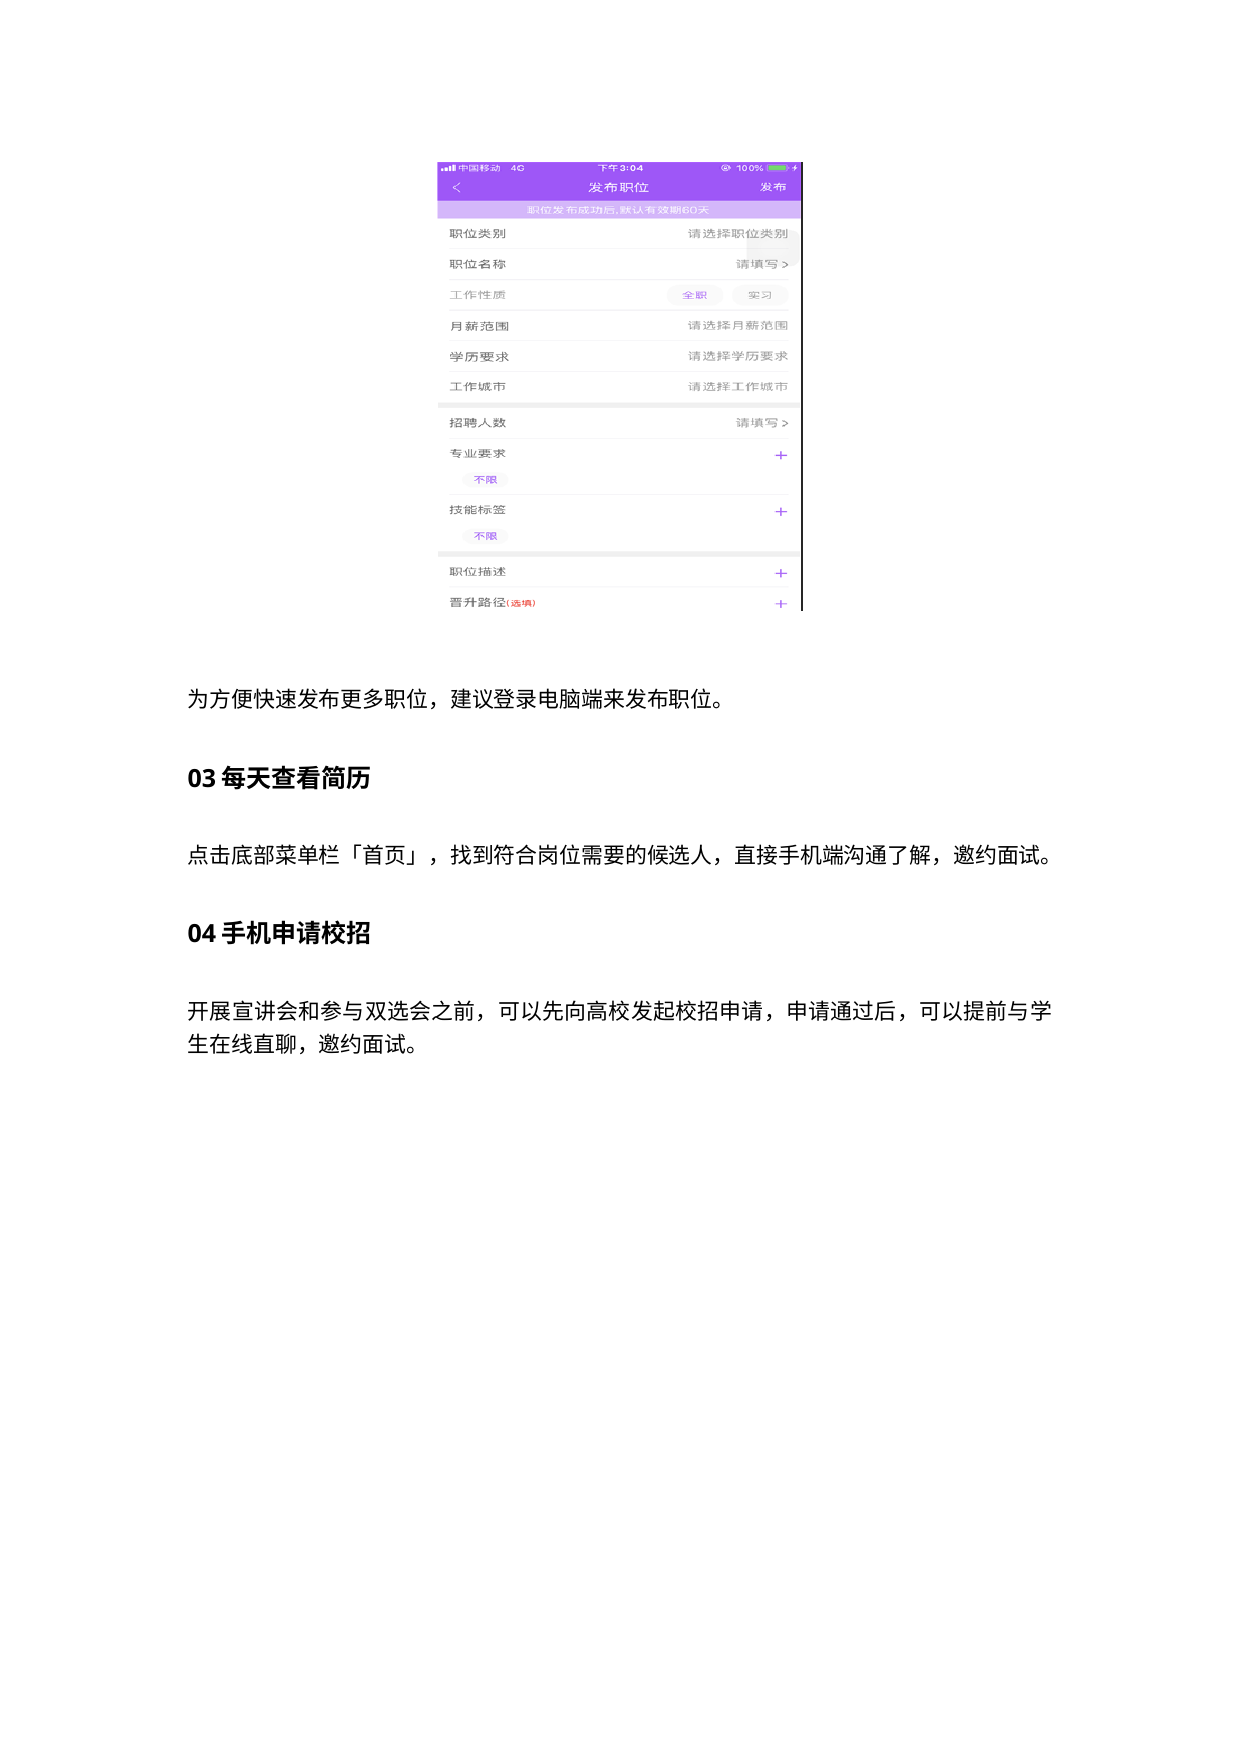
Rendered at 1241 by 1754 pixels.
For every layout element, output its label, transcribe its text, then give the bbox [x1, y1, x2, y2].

text 点击底部菜单栏「首页」，找到符合岗位需要的候选人，直接手机端沟通了解，邀约面试。 [187, 838, 1053, 870]
text 为方便快速发布更多职位，建议登录电脑端来发布职位。 [187, 682, 1053, 714]
subtitle 04手机申请校招 [187, 899, 1053, 964]
subtitle 03每天查看简历 [187, 744, 1053, 809]
text 开展宣讲会和参与双选会之前，可以先向高校发起校招申请，申请通过后，可以提前与学生在线直聊，邀约面试。 [187, 994, 1053, 1059]
picture [437, 162, 803, 611]
